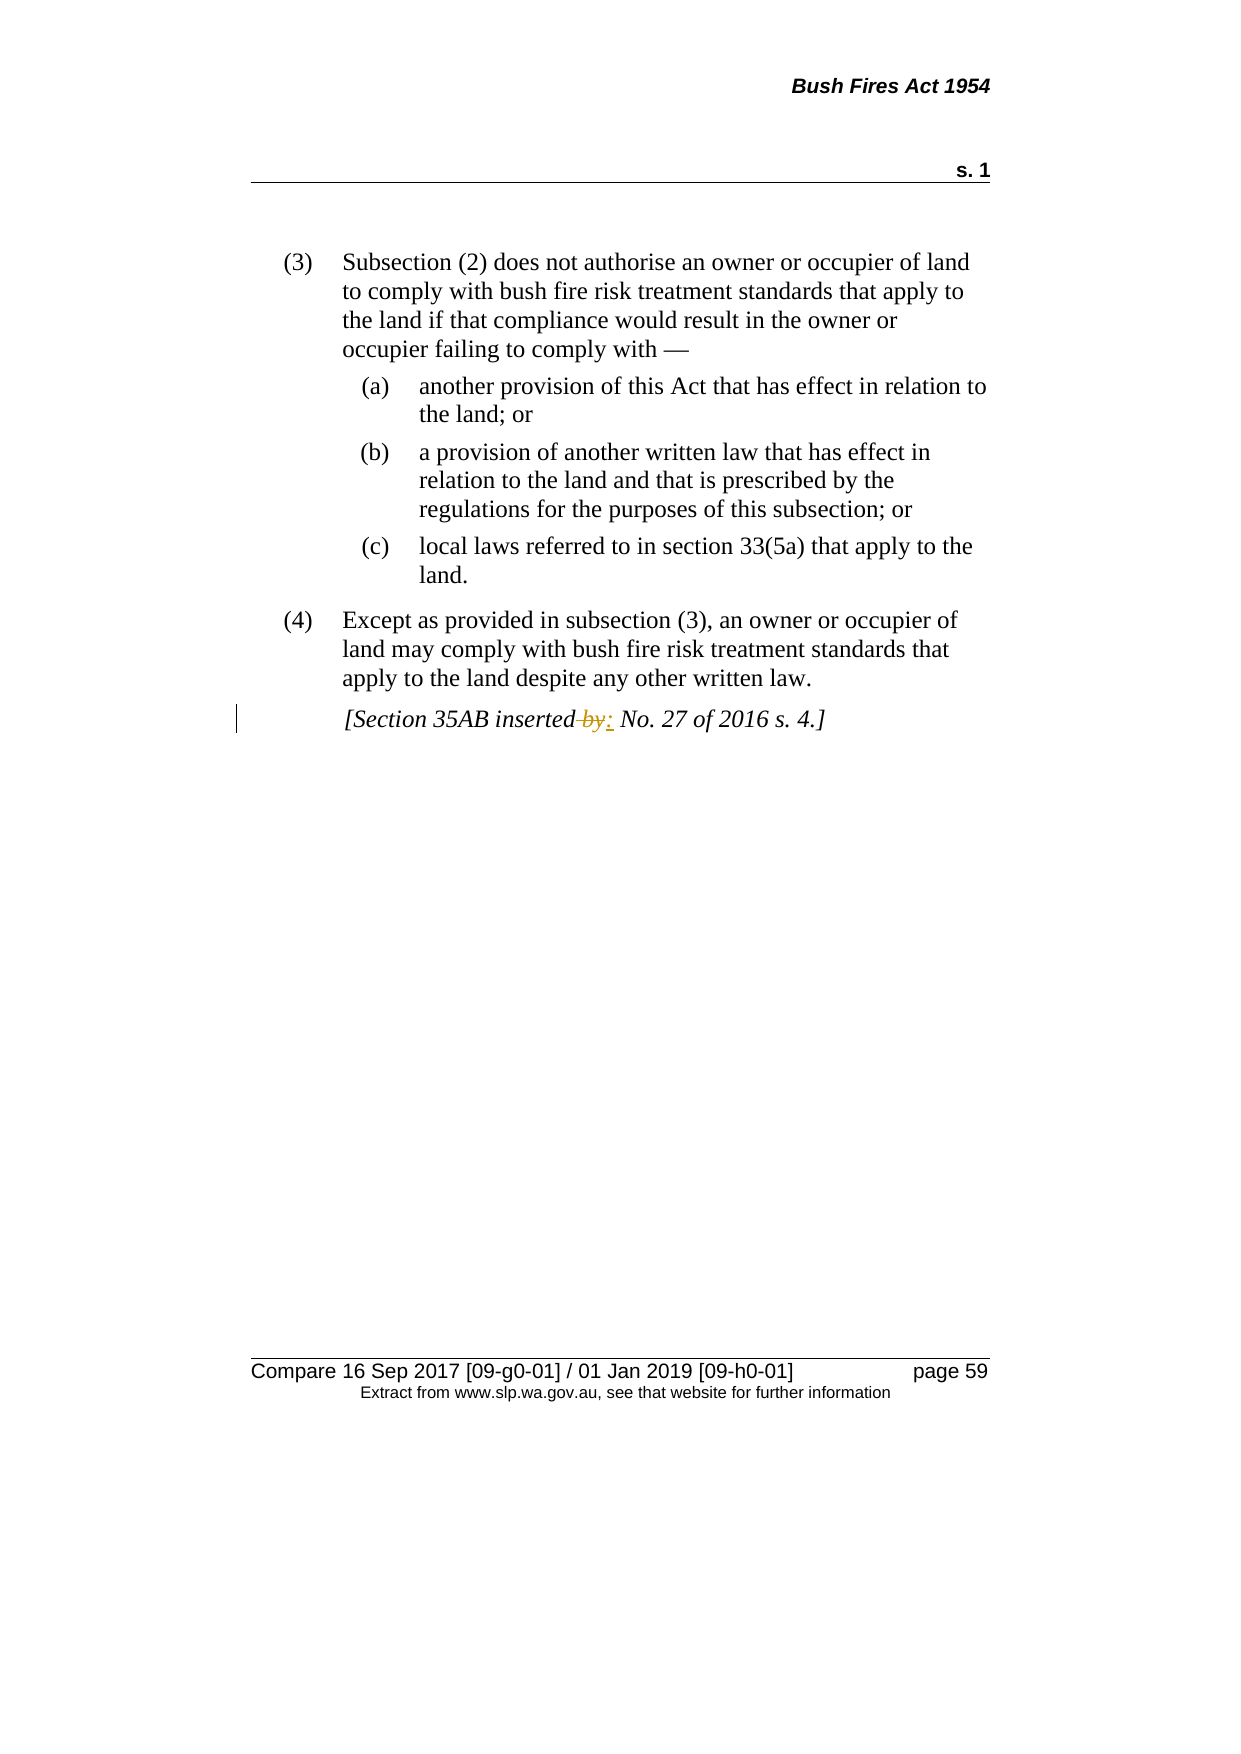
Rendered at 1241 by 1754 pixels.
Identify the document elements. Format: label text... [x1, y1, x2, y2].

text (3) Subsection (2) does not authorise an owner or occupier of land to comply with bush fire risk treatment standards that apply to the land if that compliance would result in the owner or occupier failing to comply with — [251, 247, 990, 362]
text [Section 35AB inserted No. 27 of 2016 s. 4.] [251, 704, 990, 733]
text (a) another provision of this Act that has effect in relation to the land; or [251, 371, 990, 428]
text (c) local laws referred to in section 33(5a) that apply to the land. [251, 531, 990, 589]
text (b) a provision of another written law that has effect in relation to the land and that is prescribed by the regulations for the purposes of this subsection; or [251, 437, 990, 523]
text (4) Except as provided in subsection (3), an owner or occupier of land may comply with bush fire risk treatment standards that apply to the land despite any other written law. [251, 605, 990, 692]
